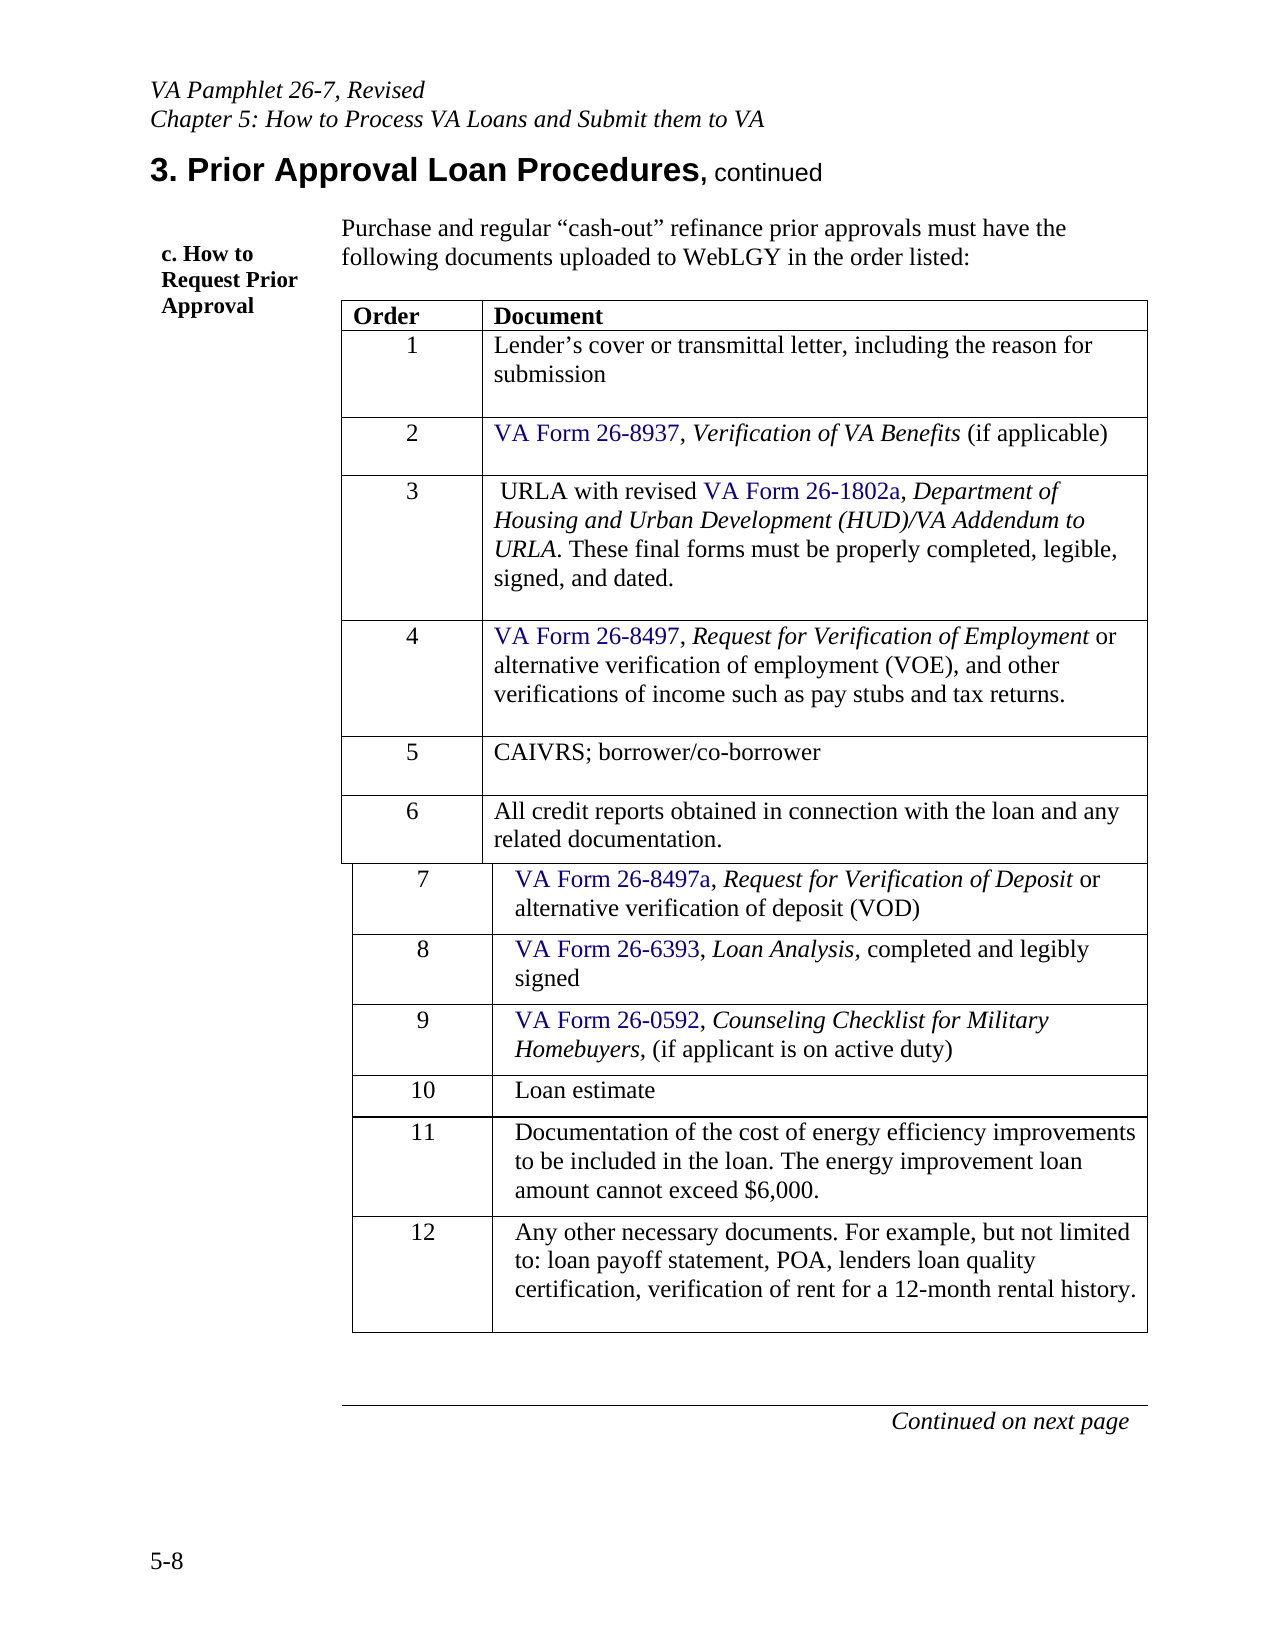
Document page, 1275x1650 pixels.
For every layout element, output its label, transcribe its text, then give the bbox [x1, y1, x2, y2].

table_header c. How to Request Prior Approval [150, 214, 330, 1463]
table_header Purchase and regular “cash-out” refinance prior approvals must have the following documents uploaded to WebLGY in the order listed: Continued on next page [330, 214, 1153, 1463]
text 3. Prior Approval Loan Procedures, continued [150, 150, 1125, 188]
